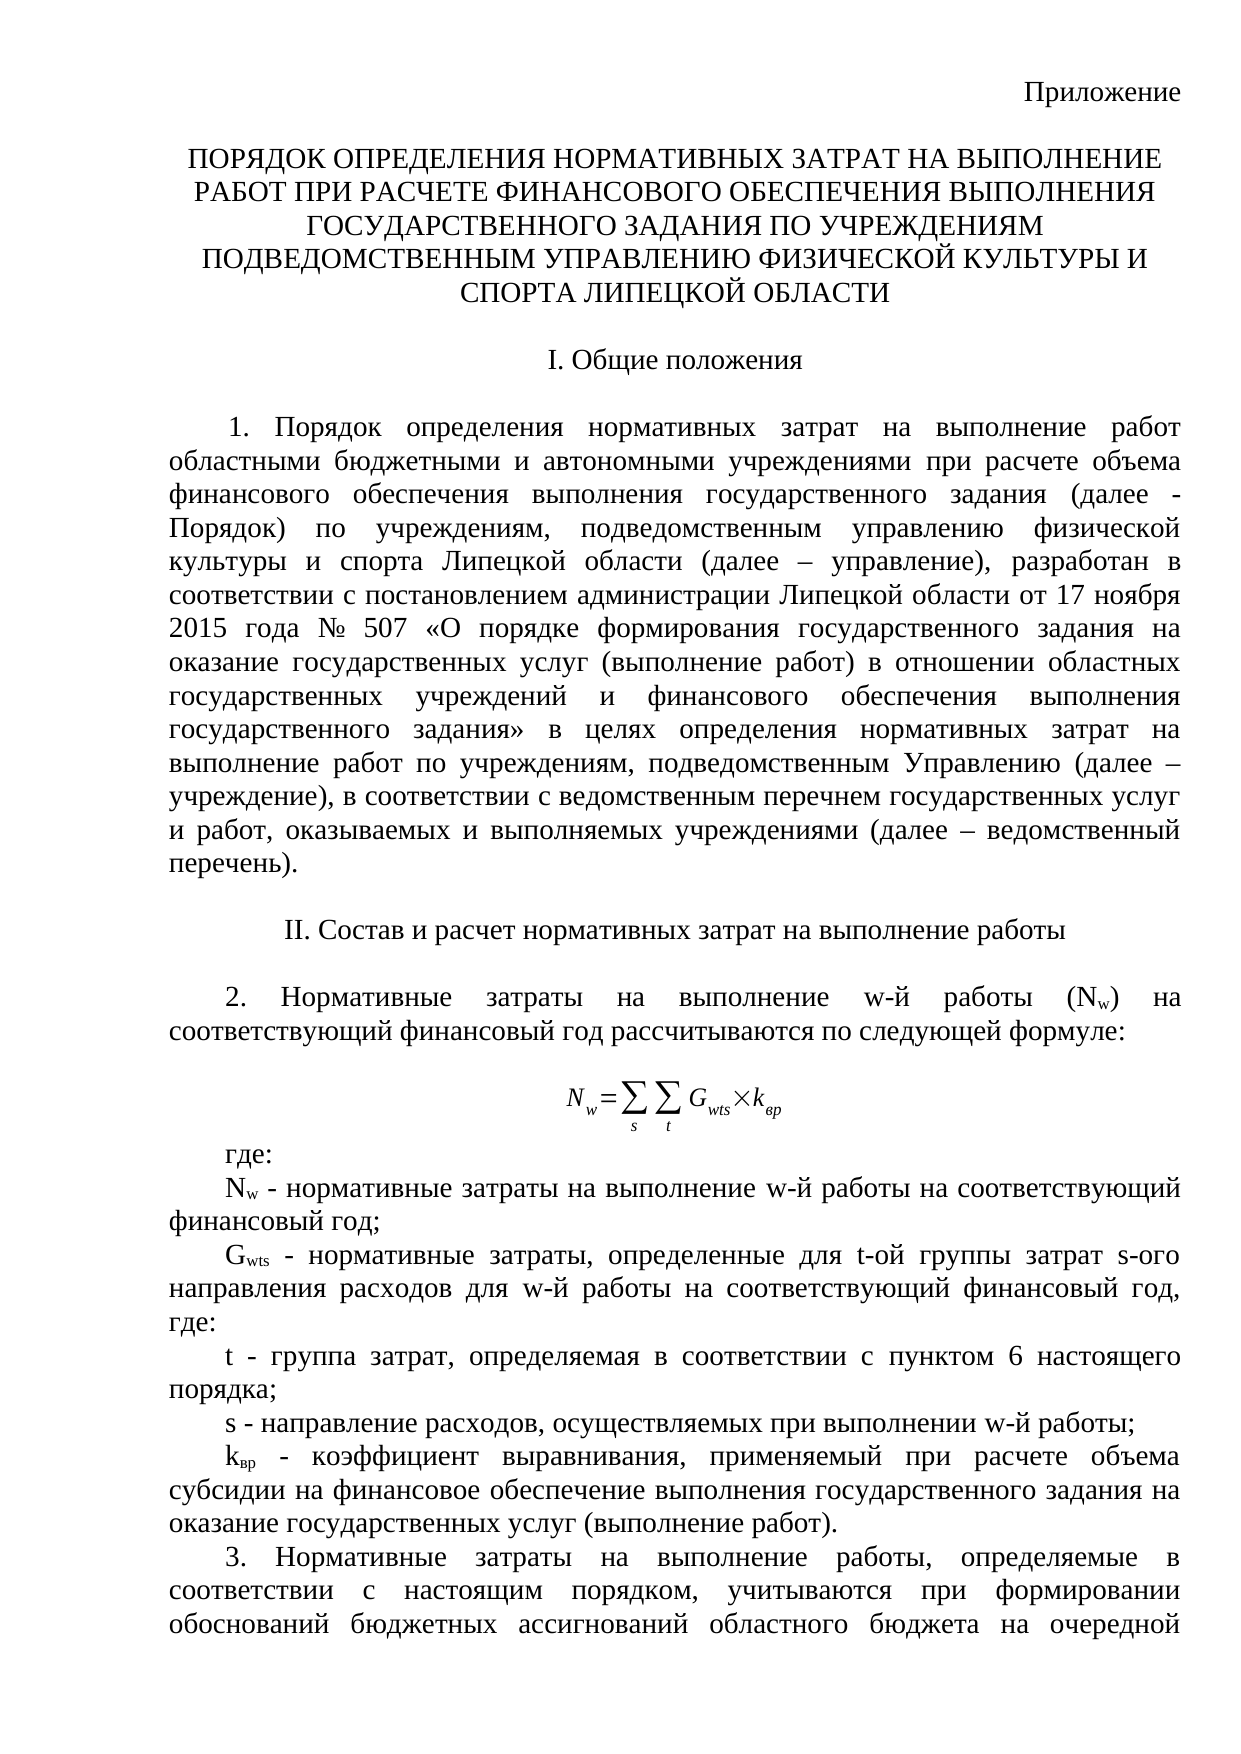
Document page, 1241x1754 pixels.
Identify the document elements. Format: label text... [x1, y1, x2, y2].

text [169, 1539, 1181, 1639]
text где: [169, 1136, 1181, 1170]
text II. Состав и расчет нормативных затрат на выполнение работы [169, 912, 1181, 946]
text s - направление расходов, осуществляемых при выполнении w-й работы; [169, 1405, 1181, 1438]
text 2. Нормативные затраты на выполнение w-й работы (Nw) на соответствующий финансовый год рассчитываются по следующей формуле: [169, 979, 1181, 1047]
text kвр - коэффициент выравнивания, применяемый при расчете объема субсидии на финансовое обеспечение выполнения государственного задания на оказание государственных услуг (выполнение работ). [169, 1438, 1181, 1539]
text t - группа затрат, определяемая в соответствии с пунктом 6 настоящего порядка; [169, 1338, 1181, 1405]
text Приложение [169, 74, 1181, 107]
text Nw - нормативные затраты на выполнение w-й работы на соответствующий финансовый год; [169, 1170, 1181, 1237]
text 1. Порядок определения нормативных затрат на выполнение работ областными бюджетными и автономными учреждениями при расчете объема финансового обеспечения выполнения государственного задания (далее - Порядок) по учреждениям, подведомственным управлению физической культуры и спорта Липецкой области (далее – управление), разработан в соответствии с постановлением администрации Липецкой области от 17 ноября 2015 года № 507 «О порядке формирования государственного задания на оказание государственных услуг (выполнение работ) в отношении областных государственных учреждений и финансового обеспечения выполнения государственного задания» в целях определения нормативных затрат на выполнение работ по учреждениям, подведомственным Управлению (далее – учреждение), в соответствии с ведомственным перечнем государственных услуг и работ, оказываемых и выполняемых учреждениями (далее – ведомственный перечень). [169, 409, 1181, 879]
text Gwts - нормативные затраты, определенные для t-ой группы затрат s-ого направления расходов для w-й работы на соответствующий финансовый год, где: [169, 1237, 1181, 1338]
text ПОРЯДОК ОПРЕДЕЛЕНИЯ НОРМАТИВНЫХ ЗАТРАТ НА ВЫПОЛНЕНИЕ РАБОТ ПРИ РАСЧЕТЕ ФИНАНСОВОГО ОБЕСПЕЧЕНИЯ ВЫПОЛНЕНИЯ ГОСУДАРСТВЕННОГО ЗАДАНИЯ ПО УЧРЕЖДЕНИЯМ ПОДВЕДОМСТВЕННЫМ УПРАВЛЕНИЮ ФИЗИЧЕСКОЙ КУЛЬТУРЫ И СПОРТА ЛИПЕЦКОЙ ОБЛАСТИ [169, 141, 1181, 309]
text I. Общие положения [169, 342, 1181, 376]
